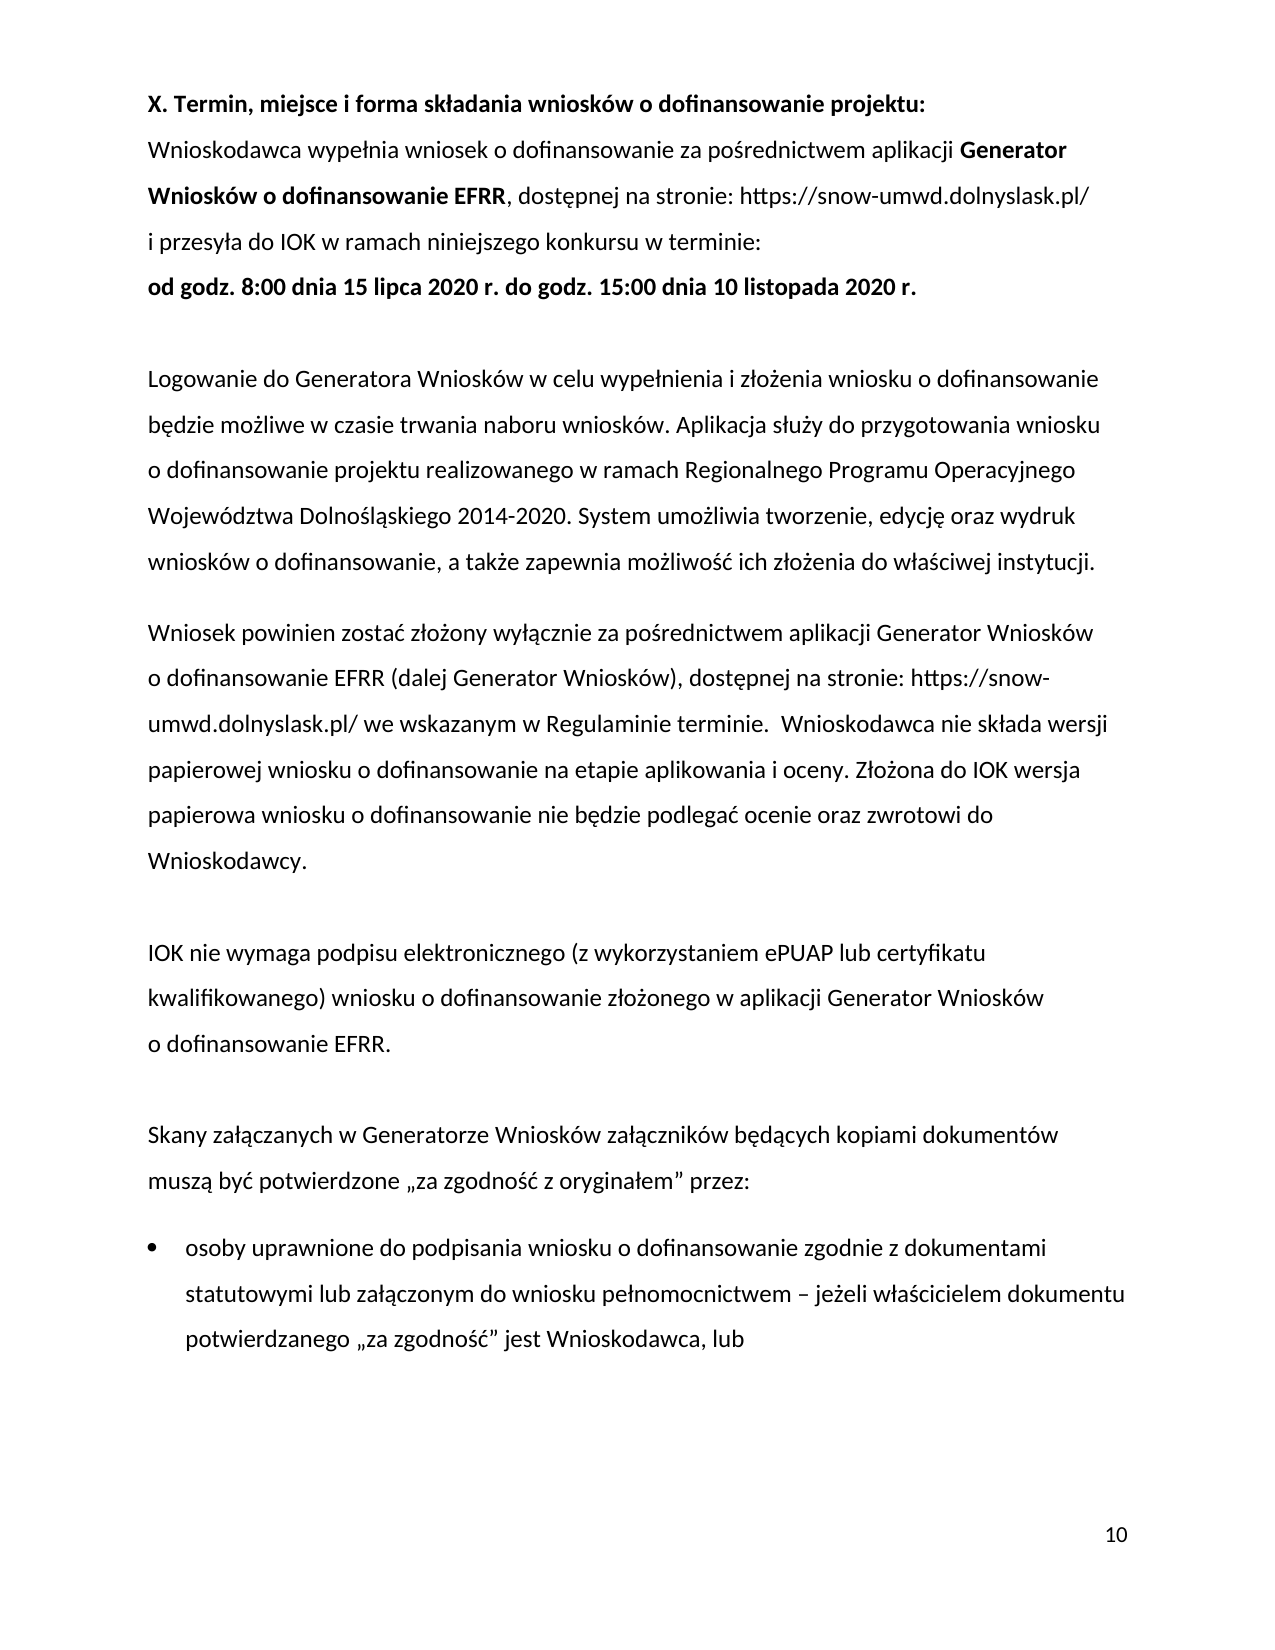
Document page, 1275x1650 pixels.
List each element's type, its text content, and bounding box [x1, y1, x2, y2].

text X. Termin, miejsce i forma składania wniosków o dofinansowanie projektu: [148, 89, 1127, 119]
text IOK nie wymaga podpisu elektronicznego (z wykorzystaniem ePUAP lub certyfikatu kwalifikowanego) wniosku o dofinansowanie złożonego w aplikacji Generator Wniosków o dofinansowanie EFRR. [148, 937, 1127, 1059]
text Wniosek powinien zostać złożony wyłącznie za pośrednictwem aplikacji Generator Wniosków o dofinansowanie EFRR (dalej Generator Wniosków), dostępnej na stronie: https://snow-umwd.dolnyslask.pl/ we wskazanym w Regulaminie terminie. Wnioskodawca nie składa wersji papierowej wniosku o dofinansowanie na etapie aplikowania i oceny. Złożona do IOK wersja papierowa wniosku o dofinansowanie nie będzie podlegać ocenie oraz zwrotowi do Wnioskodawcy. [148, 617, 1127, 876]
text Logowanie do Generatora Wniosków w celu wypełnienia i złożenia wniosku o dofinansowanie będzie możliwe w czasie trwania naboru wniosków. Aplikacja służy do przygotowania wniosku o dofinansowanie projektu realizowanego w ramach Regionalnego Programu Operacyjnego Województwa Dolnośląskiego 2014-2020. System umożliwia tworzenie, edycję oraz wydruk wniosków o dofinansowanie, a także zapewnia możliwość ich złożenia do właściwej instytucji. [148, 363, 1127, 576]
text od godz. 8:00 dnia 15 lipca 2020 r. do godz. 15:00 dnia 10 listopada 2020 r. [148, 272, 1127, 302]
text Skany załączanych w Generatorze Wniosków załączników będących kopiami dokumentów muszą być potwierdzone „za zgodność z oryginałem” przez: [148, 1120, 1127, 1196]
list osoby uprawnione do podpisania wniosku o dofinansowanie zgodnie z dokumentami statutowymi lub załączonym do wniosku pełnomocnictwem – jeżeli właścicielem dokumentu potwierdzanego „za zgodność” jest Wnioskodawca, lub [148, 1232, 1127, 1354]
text Wnioskodawca wypełnia wniosek o dofinansowanie za pośrednictwem aplikacji Generator Wniosków o dofinansowanie EFRR, dostępnej na stronie: https://snow-umwd.dolnyslask.pl/ i przesyła do IOK w ramach niniejszego konkursu w terminie: [148, 134, 1127, 256]
